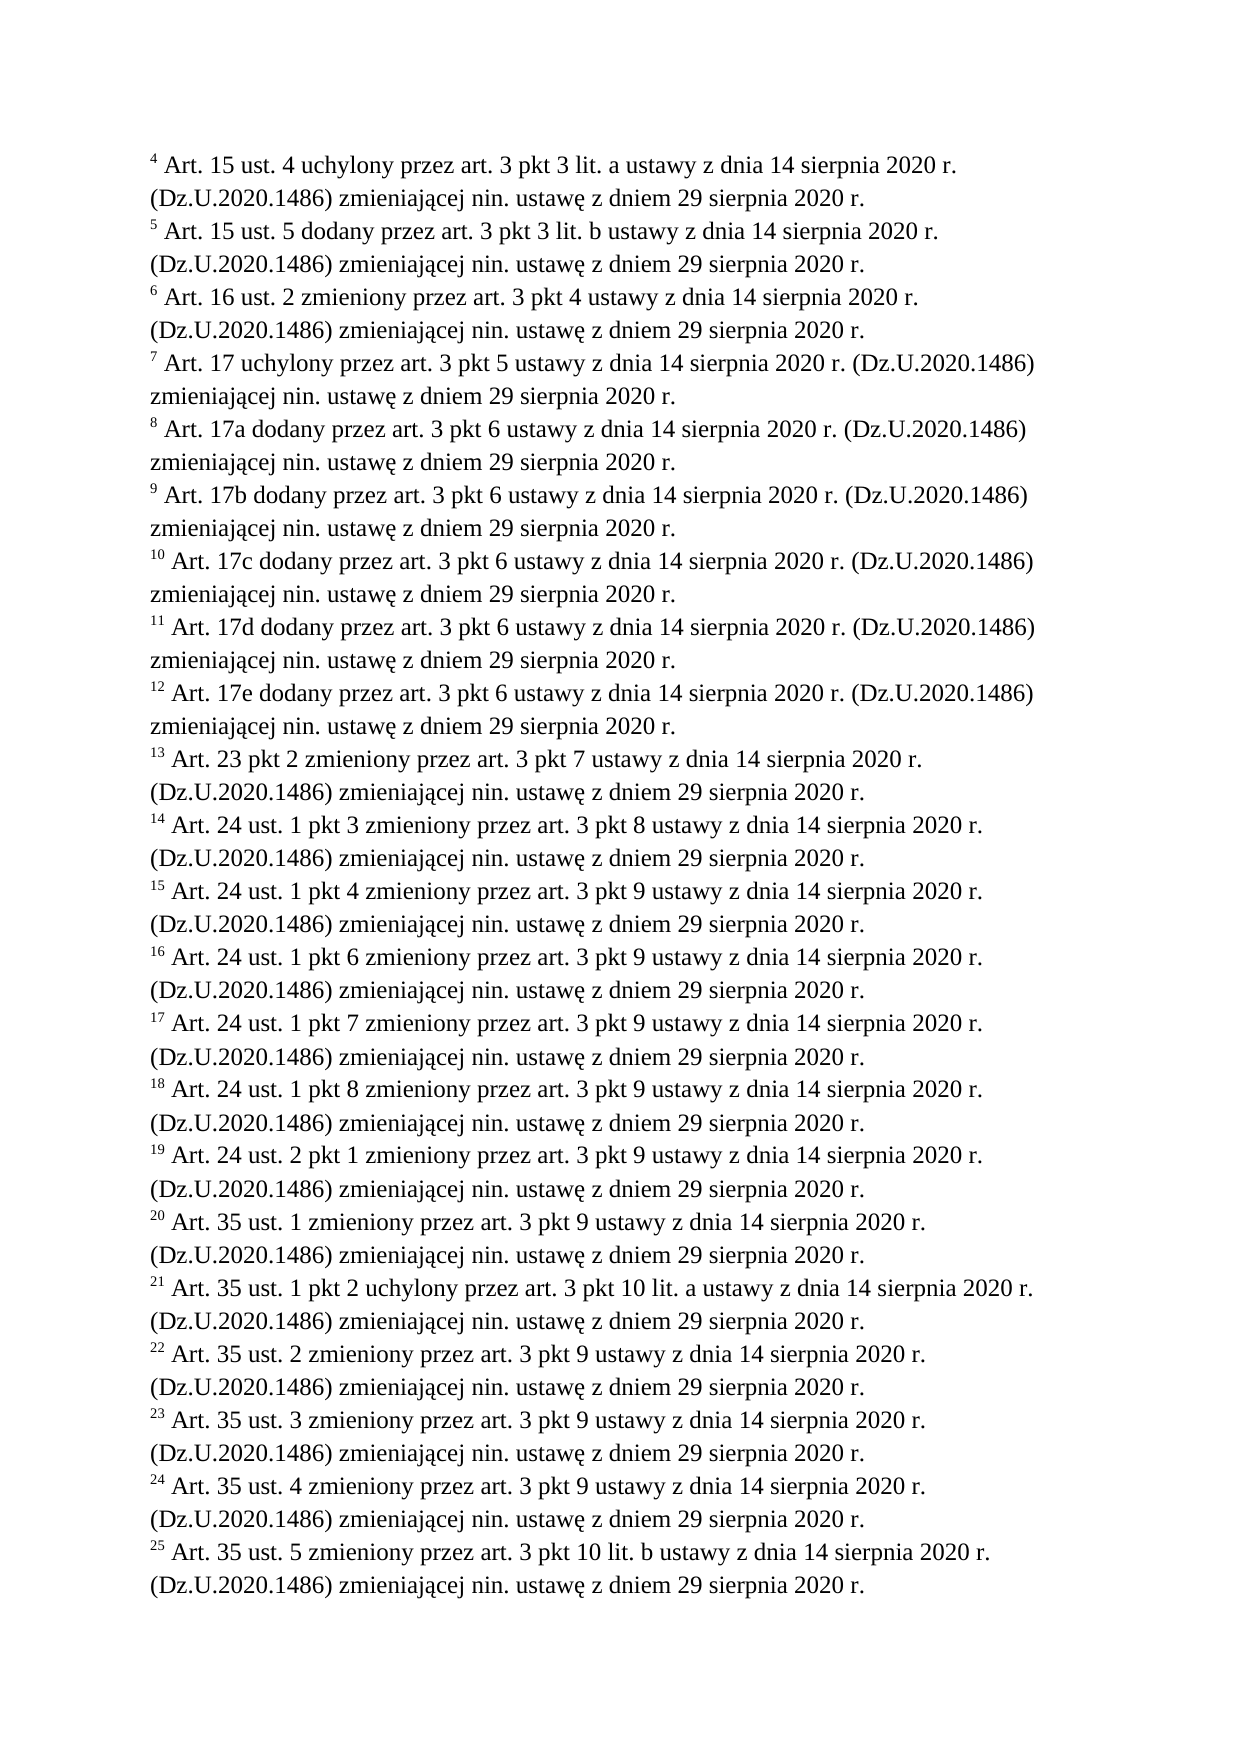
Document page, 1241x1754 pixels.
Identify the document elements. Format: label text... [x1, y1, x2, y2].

text 24 Art. 35 ust. 4 zmieniony przez art. 3 pkt 9 ustawy z dnia 14 sierpnia 2020 r. (Dz.U.2020.1486) zmieniającej nin. ustawę z dniem 29 sierpnia 2020 r. [150, 1471, 1090, 1533]
text 15 Art. 24 ust. 1 pkt 4 zmieniony przez art. 3 pkt 9 ustawy z dnia 14 sierpnia 2020 r. (Dz.U.2020.1486) zmieniającej nin. ustawę z dniem 29 sierpnia 2020 r. [150, 876, 1090, 938]
text 8 Art. 17a dodany przez art. 3 pkt 6 ustawy z dnia 14 sierpnia 2020 r. (Dz.U.2020.1486) zmieniającej nin. ustawę z dniem 29 sierpnia 2020 r. [150, 414, 1090, 476]
text 20 Art. 35 ust. 1 zmieniony przez art. 3 pkt 9 ustawy z dnia 14 sierpnia 2020 r. (Dz.U.2020.1486) zmieniającej nin. ustawę z dniem 29 sierpnia 2020 r. [150, 1207, 1090, 1268]
text 14 Art. 24 ust. 1 pkt 3 zmieniony przez art. 3 pkt 8 ustawy z dnia 14 sierpnia 2020 r. (Dz.U.2020.1486) zmieniającej nin. ustawę z dniem 29 sierpnia 2020 r. [150, 810, 1090, 872]
text 10 Art. 17c dodany przez art. 3 pkt 6 ustawy z dnia 14 sierpnia 2020 r. (Dz.U.2020.1486) zmieniającej nin. ustawę z dniem 29 sierpnia 2020 r. [150, 546, 1090, 608]
text 12 Art. 17e dodany przez art. 3 pkt 6 ustawy z dnia 14 sierpnia 2020 r. (Dz.U.2020.1486) zmieniającej nin. ustawę z dniem 29 sierpnia 2020 r. [150, 678, 1090, 740]
text 18 Art. 24 ust. 1 pkt 8 zmieniony przez art. 3 pkt 9 ustawy z dnia 14 sierpnia 2020 r. (Dz.U.2020.1486) zmieniającej nin. ustawę z dniem 29 sierpnia 2020 r. [150, 1074, 1090, 1136]
text 13 Art. 23 pkt 2 zmieniony przez art. 3 pkt 7 ustawy z dnia 14 sierpnia 2020 r. (Dz.U.2020.1486) zmieniającej nin. ustawę z dniem 29 sierpnia 2020 r. [150, 744, 1090, 806]
text 25 Art. 35 ust. 5 zmieniony przez art. 3 pkt 10 lit. b ustawy z dnia 14 sierpnia 2020 r. (Dz.U.2020.1486) zmieniającej nin. ustawę z dniem 29 sierpnia 2020 r. [150, 1537, 1090, 1599]
text 7 Art. 17 uchylony przez art. 3 pkt 5 ustawy z dnia 14 sierpnia 2020 r. (Dz.U.2020.1486) zmieniającej nin. ustawę z dniem 29 sierpnia 2020 r. [150, 348, 1090, 410]
text 5 Art. 15 ust. 5 dodany przez art. 3 pkt 3 lit. b ustawy z dnia 14 sierpnia 2020 r. (Dz.U.2020.1486) zmieniającej nin. ustawę z dniem 29 sierpnia 2020 r. [150, 216, 1090, 278]
text 17 Art. 24 ust. 1 pkt 7 zmieniony przez art. 3 pkt 9 ustawy z dnia 14 sierpnia 2020 r. (Dz.U.2020.1486) zmieniającej nin. ustawę z dniem 29 sierpnia 2020 r. [150, 1008, 1090, 1070]
text 11 Art. 17d dodany przez art. 3 pkt 6 ustawy z dnia 14 sierpnia 2020 r. (Dz.U.2020.1486) zmieniającej nin. ustawę z dniem 29 sierpnia 2020 r. [150, 612, 1090, 674]
text 23 Art. 35 ust. 3 zmieniony przez art. 3 pkt 9 ustawy z dnia 14 sierpnia 2020 r. (Dz.U.2020.1486) zmieniającej nin. ustawę z dniem 29 sierpnia 2020 r. [150, 1405, 1090, 1467]
text 9 Art. 17b dodany przez art. 3 pkt 6 ustawy z dnia 14 sierpnia 2020 r. (Dz.U.2020.1486) zmieniającej nin. ustawę z dniem 29 sierpnia 2020 r. [150, 480, 1090, 542]
text 6 Art. 16 ust. 2 zmieniony przez art. 3 pkt 4 ustawy z dnia 14 sierpnia 2020 r. (Dz.U.2020.1486) zmieniającej nin. ustawę z dniem 29 sierpnia 2020 r. [150, 282, 1090, 344]
text 22 Art. 35 ust. 2 zmieniony przez art. 3 pkt 9 ustawy z dnia 14 sierpnia 2020 r. (Dz.U.2020.1486) zmieniającej nin. ustawę z dniem 29 sierpnia 2020 r. [150, 1339, 1090, 1401]
text 16 Art. 24 ust. 1 pkt 6 zmieniony przez art. 3 pkt 9 ustawy z dnia 14 sierpnia 2020 r. (Dz.U.2020.1486) zmieniającej nin. ustawę z dniem 29 sierpnia 2020 r. [150, 942, 1090, 1004]
text 4 Art. 15 ust. 4 uchylony przez art. 3 pkt 3 lit. a ustawy z dnia 14 sierpnia 2020 r. (Dz.U.2020.1486) zmieniającej nin. ustawę z dniem 29 sierpnia 2020 r. [150, 150, 1090, 212]
text 19 Art. 24 ust. 2 pkt 1 zmieniony przez art. 3 pkt 9 ustawy z dnia 14 sierpnia 2020 r. (Dz.U.2020.1486) zmieniającej nin. ustawę z dniem 29 sierpnia 2020 r. [150, 1141, 1090, 1202]
text 21 Art. 35 ust. 1 pkt 2 uchylony przez art. 3 pkt 10 lit. a ustawy z dnia 14 sierpnia 2020 r. (Dz.U.2020.1486) zmieniającej nin. ustawę z dniem 29 sierpnia 2020 r. [150, 1273, 1090, 1334]
